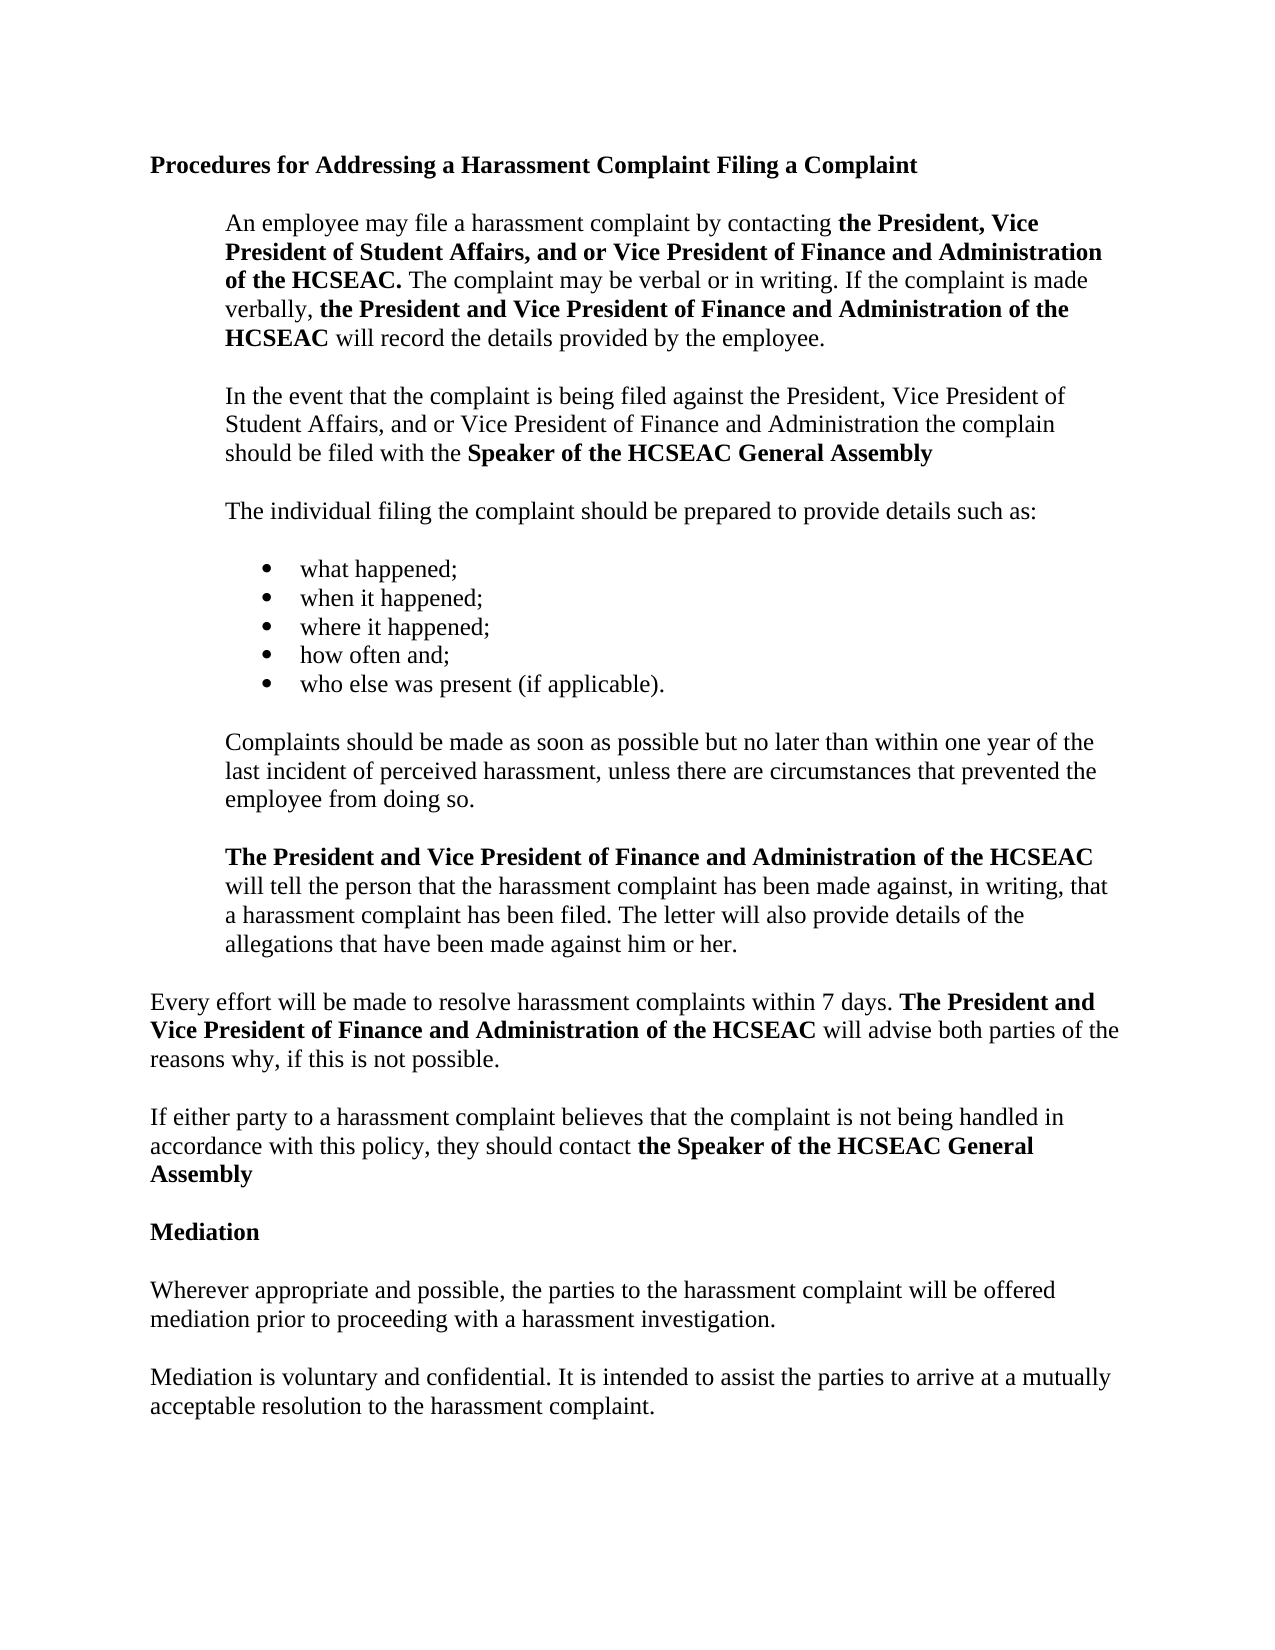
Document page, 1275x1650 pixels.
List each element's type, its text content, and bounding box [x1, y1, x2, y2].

text Mediation is voluntary and confidential. It is intended to assist the parties to arrive at a mutually acceptable resolution to the harassment complaint. [150, 1362, 1125, 1419]
list who else was present (if applicable). [262, 669, 1125, 698]
list what happened; [262, 554, 1125, 583]
list where it happened; [262, 612, 1125, 640]
text Mediation [150, 1217, 1125, 1246]
list when it happened; [262, 583, 1125, 612]
text The President and Vice President of Finance and Administration of the HCSEAC will tell the person that the harassment complaint has been made against, in writing, that a harassment complaint has been filed. The letter will also provide details of the allegations that have been made against him or her. [225, 842, 1125, 957]
text An employee may file a harassment complaint by contacting the President, Vice President of Student Affairs, and or Vice President of Finance and Administration of the HCSEAC. The complaint may be verbal or in writing. If the complaint is made verbally, the President and Vice President of Finance and Administration of the HCSEAC will record the details provided by the employee. [225, 208, 1125, 352]
text If either party to a harassment complaint believes that the complaint is not being handled in accordance with this policy, they should contact the Speaker of the HCSEAC General Assembly [150, 1102, 1125, 1188]
text Every effort will be made to resolve harassment complaints within 7 days. The President and Vice President of Finance and Administration of the HCSEAC will advise both parties of the reasons why, if this is not possible. [150, 987, 1125, 1073]
text In the event that the complaint is being filed against the President, Vice President of Student Affairs, and or Vice President of Finance and Administration the complain should be filed with the Speaker of the HCSEAC General Assembly [225, 381, 1125, 467]
text The individual filing the complaint should be prepared to provide details such as: [225, 496, 1125, 525]
text Procedures for Addressing a Harassment Complaint Filing a Complaint [150, 150, 1125, 179]
text Complaints should be made as soon as possible but no later than within one year of the last incident of perceived harassment, unless there are circumstances that prevented the employee from doing so. [225, 727, 1125, 813]
list how often and; [262, 640, 1125, 669]
text Wherever appropriate and possible, the parties to the harassment complaint will be offered mediation prior to proceeding with a harassment investigation. [150, 1275, 1125, 1333]
